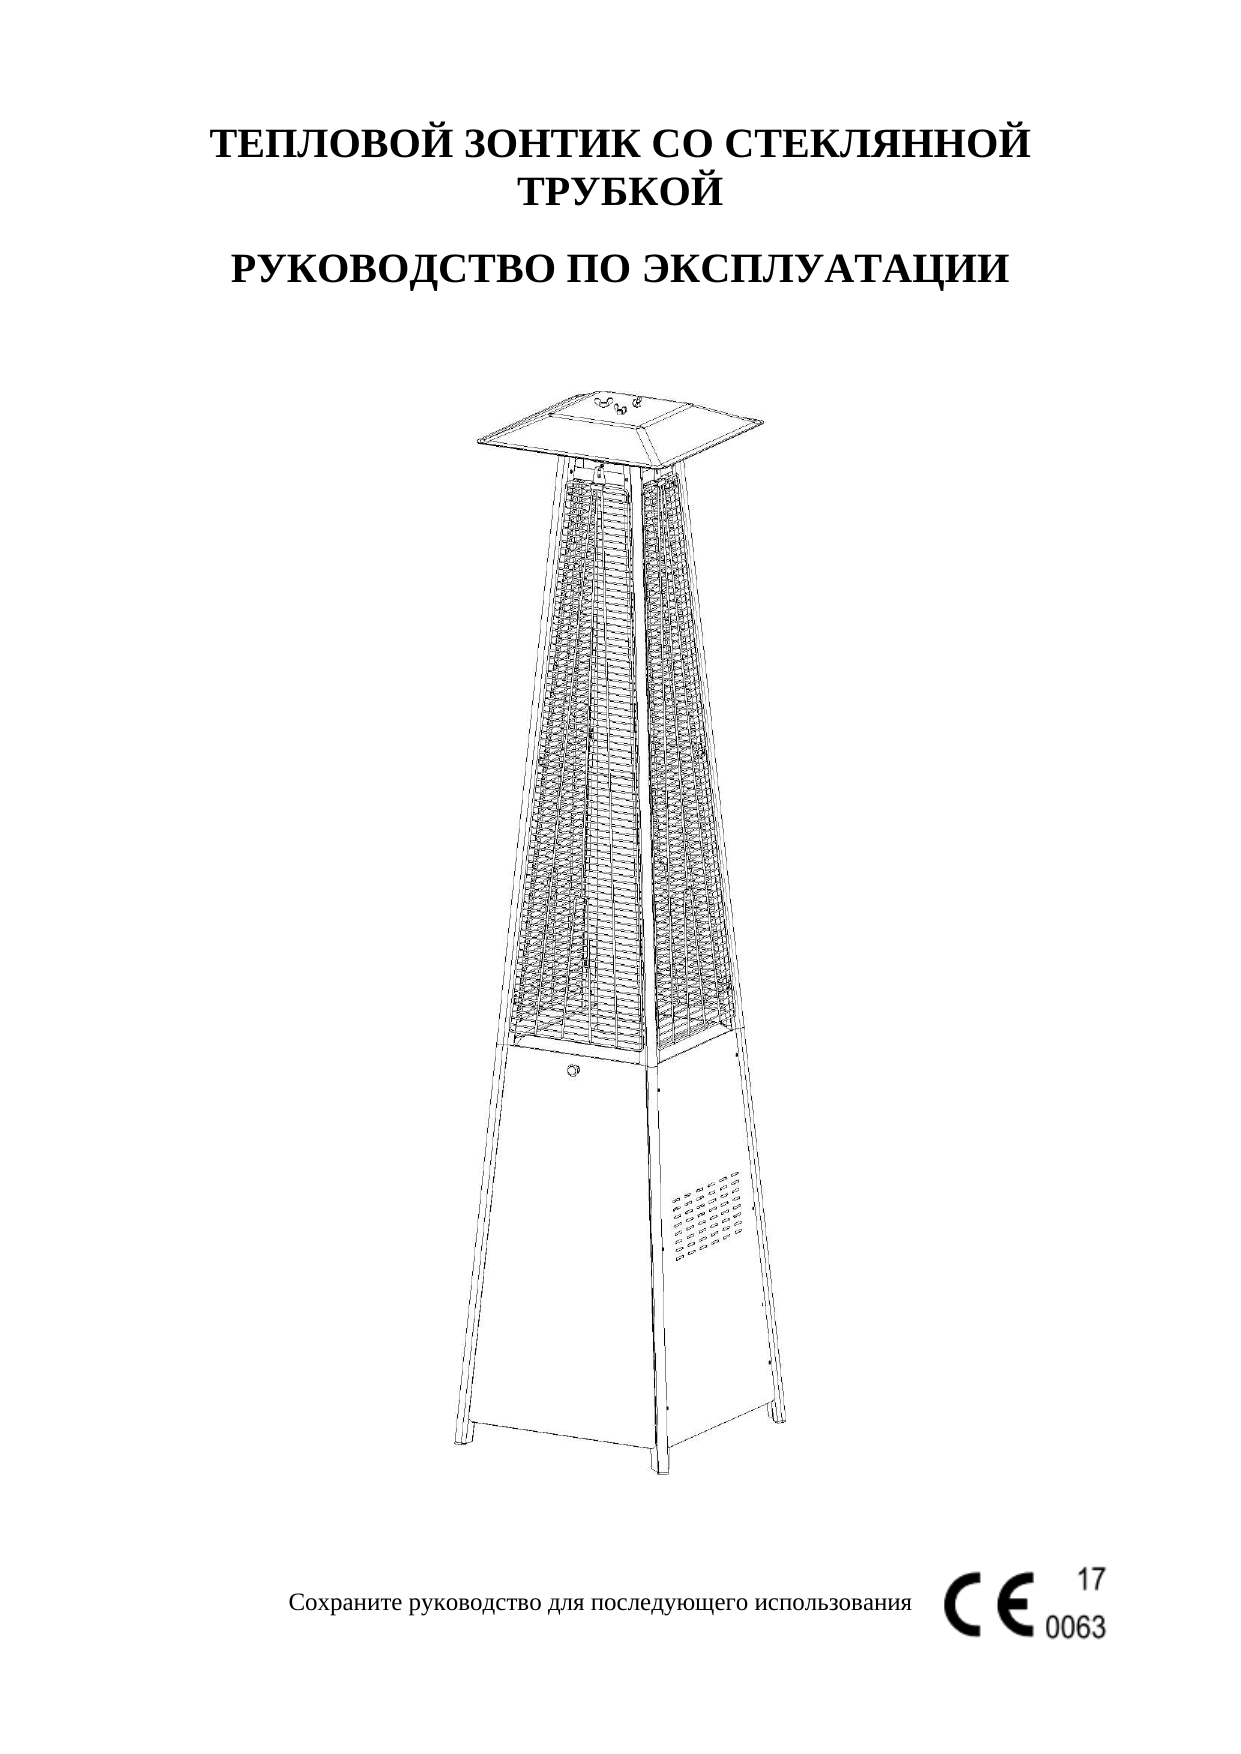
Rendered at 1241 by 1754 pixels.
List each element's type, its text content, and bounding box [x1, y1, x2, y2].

picture [943, 1561, 1111, 1587]
text Сохраните руководство для последующего использования [118, 1587, 1122, 1616]
text РУКОВОДСТВО ПО ЭКСПЛУАТАЦИИ [118, 243, 1122, 291]
picture [454, 391, 786, 1475]
picture [943, 1616, 1111, 1641]
text ТЕПЛОВОЙ ЗОНТИК СО СТЕКЛЯННОЙ ТРУБКОЙ [118, 118, 1122, 214]
